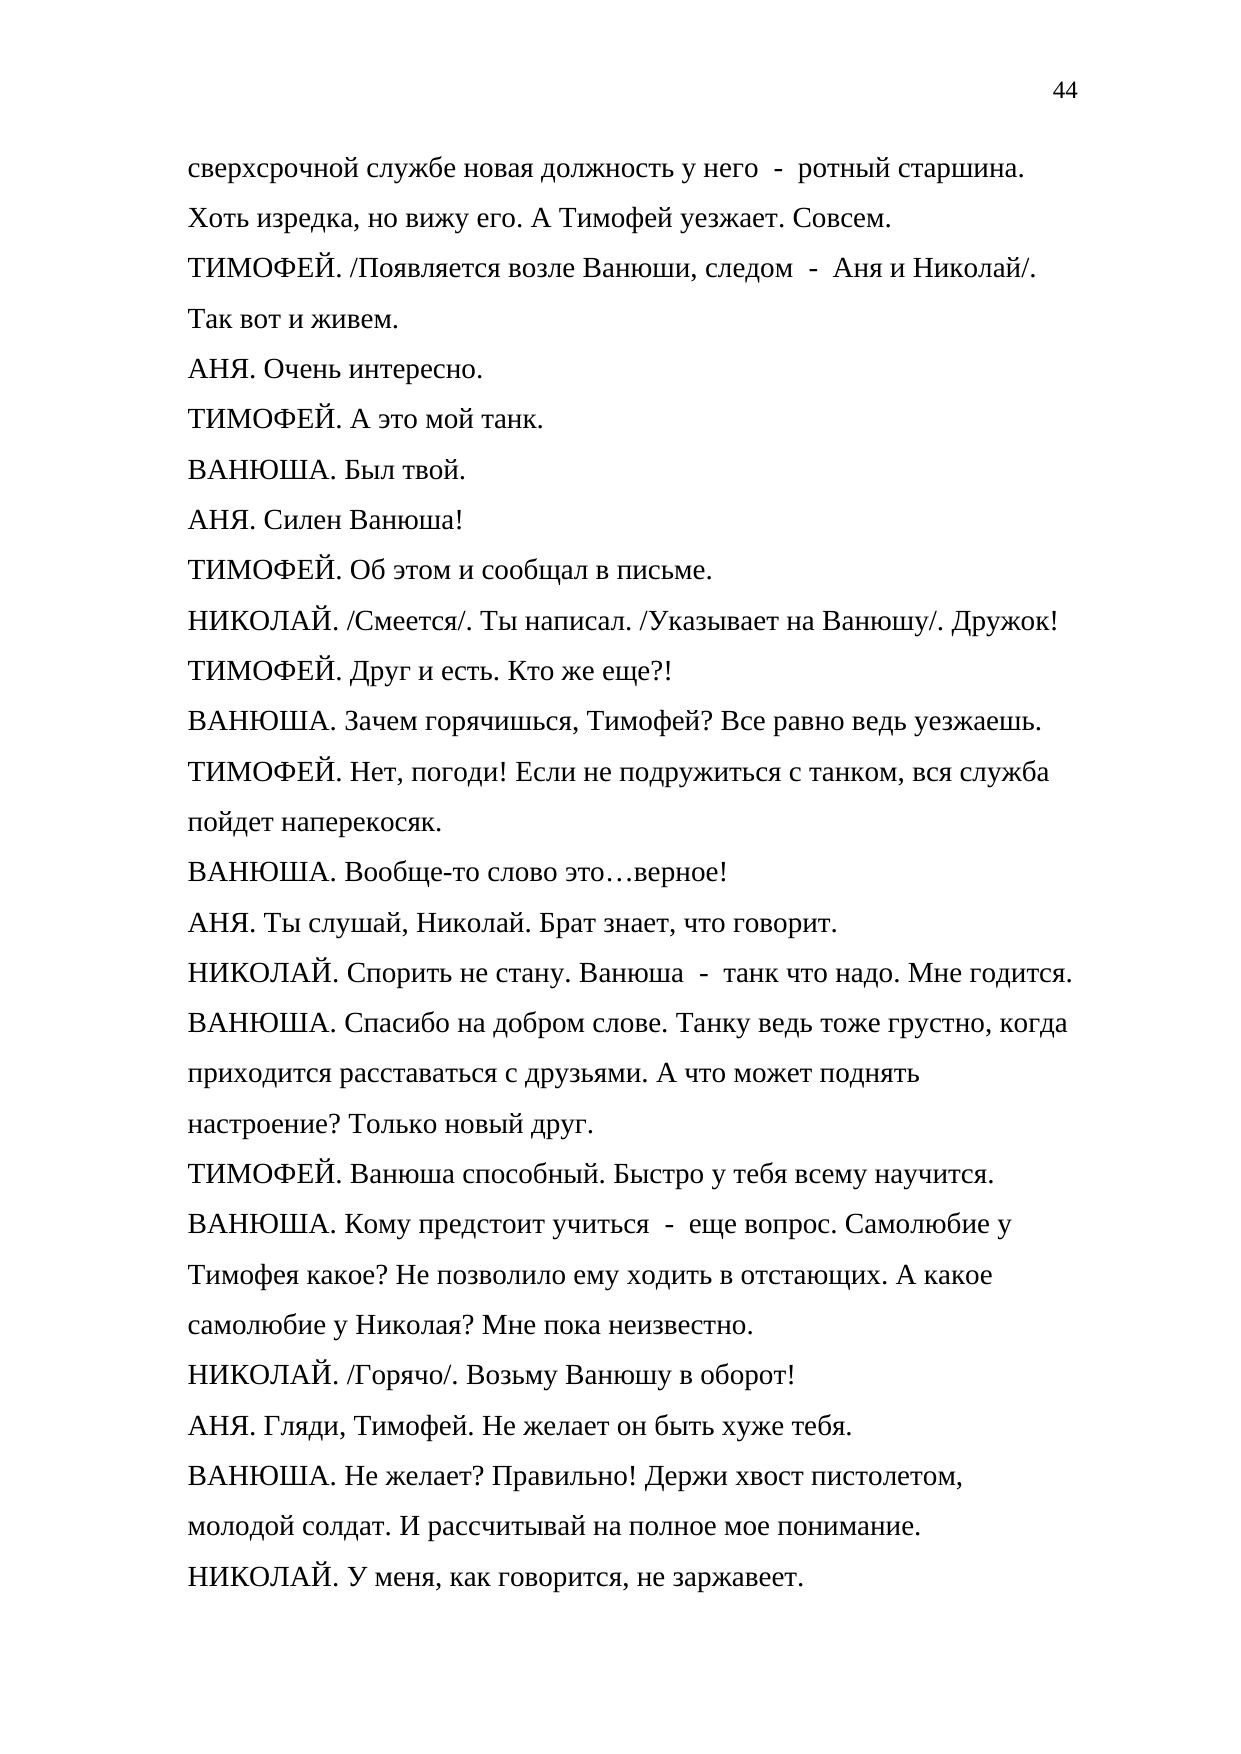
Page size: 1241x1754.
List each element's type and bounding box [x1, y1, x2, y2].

text [187, 150, 1078, 1592]
